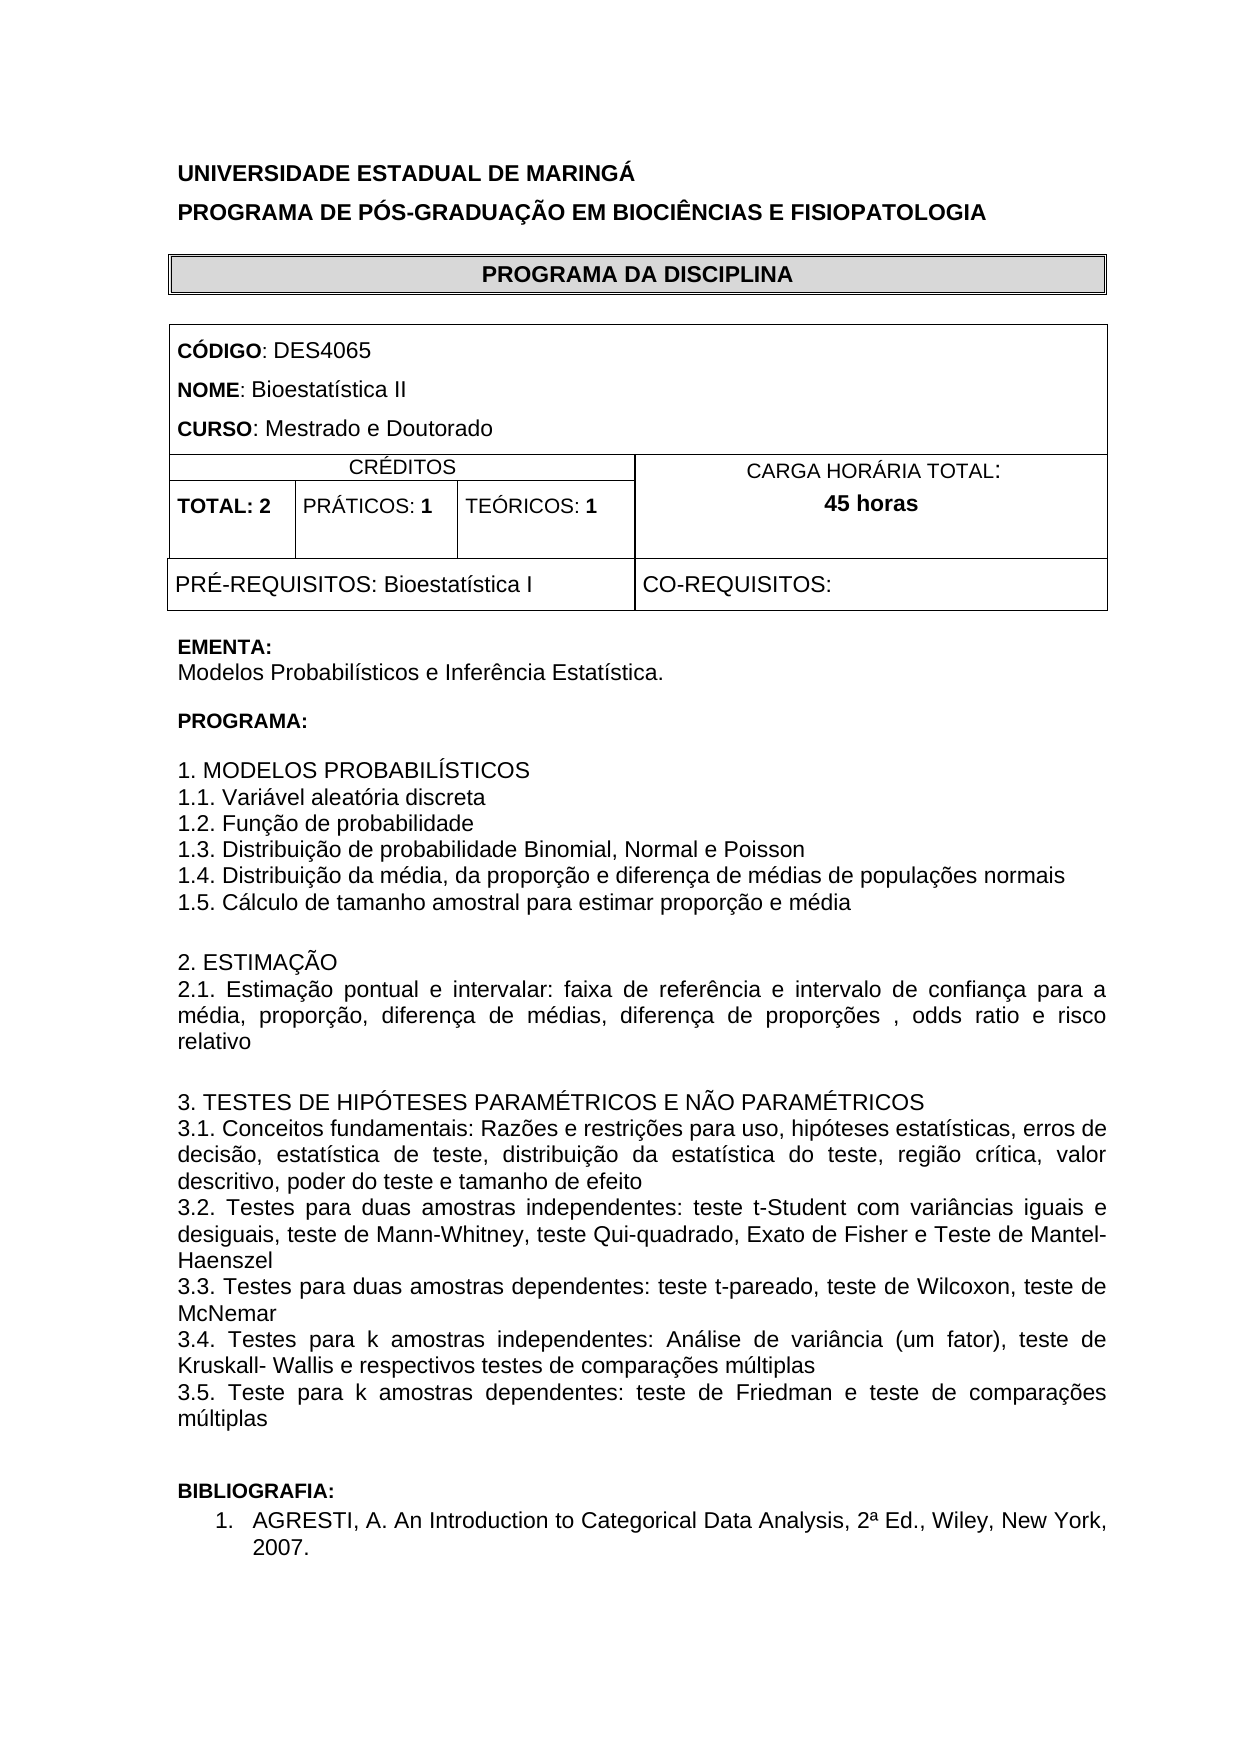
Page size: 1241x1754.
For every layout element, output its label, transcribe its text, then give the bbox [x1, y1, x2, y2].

text UNIVERSIDADE ESTADUAL DE MARINGÁ [177, 160, 1063, 186]
text PROGRAMA DE PÓS-GRADUAÇÃO [177, 199, 1107, 225]
text 3.1. Conceitos fundamentais: Razões e restrições para uso, hipóteses estatísticas, erros de decisão, estatística de teste, distribuição da estatística do teste, região crítica, valor descritivo, poder do teste e tamanho de efeito [177, 1115, 1107, 1194]
table_cell CO-REQUISITOS: [636, 559, 1107, 610]
table_cell CRÉDITOS [170, 455, 634, 480]
text EMENTA: [177, 635, 1107, 659]
text 3.2. Testes para duas amostras independentes: teste t-Student com variâncias iguais e desiguais, teste de Mann-Whitney, teste Qui-quadrado, Exato de Fisher e Teste de Mantel-Haenszel [177, 1194, 1107, 1273]
text 3. TESTES DE HIPÓTESES PARAMÉTRICOS E NÃO PARAMÉTRICOS [177, 1089, 1107, 1115]
text BIBLIOGRAFIA: [177, 1479, 1107, 1503]
text 1.1. Variável aleatória discreta [177, 783, 1107, 810]
text 1.3. Distribuição de probabilidade Binomial, Normal e Poisson [177, 836, 1107, 862]
text 3.4. Testes para k amostras independentes: Análise de variância (um fator), teste de Kruskall- Wallis e respectivos testes de comparações múltiplas [177, 1326, 1107, 1379]
text PROGRAMA: [177, 709, 1107, 733]
table_cell CARGA HORÁRIA TOTAL: 45 horas [636, 455, 1107, 557]
text 1.4. Distribuição da média, da proporção e diferença de médias de populações normais [177, 862, 1107, 889]
text 1. MODELOS PROBABILÍSTICOS [177, 757, 1107, 783]
table_cell PRÉ-REQUISITOS: Bioestatística I [168, 559, 634, 610]
text 2.1. Estimação pontual e intervalar: faixa de referência e intervalo de confiança para a média, proporção, diferença de médias, diferença de proporções , odds ratio e risco relativo [177, 976, 1107, 1055]
table_header CÓDIGO: DES4065 NOME: Bioestatística II CURSO: Mestrado e Doutorado [170, 325, 1107, 454]
table_cell TOTAL: 2 [170, 481, 295, 557]
table_header PROGRAMA DA DISCIPLINA [172, 257, 1104, 292]
text 1.2. Função de probabilidade [177, 810, 1107, 836]
table_cell PRÁTICOS: 1 [296, 481, 457, 557]
text Modelos Probabilísticos e Inferência Estatística. [177, 659, 1107, 685]
text 2. ESTIMAÇÃO [177, 949, 1107, 976]
text 3.3. Testes para duas amostras dependentes: teste t-pareado, teste de Wilcoxon, teste de McNemar [177, 1273, 1107, 1326]
table_cell TEÓRICOS: 1 [458, 481, 634, 557]
list AGRESTI, A. An Introduction to Categorical Data Analysis, 2ª Ed., Wiley, New York, 2007. [215, 1507, 1107, 1560]
text 3.5. Teste para k amostras dependentes: teste de Friedman e teste de comparações múltiplas [177, 1379, 1107, 1431]
text 1.5. Cálculo de tamanho amostral para estimar proporção e média [177, 889, 1107, 915]
